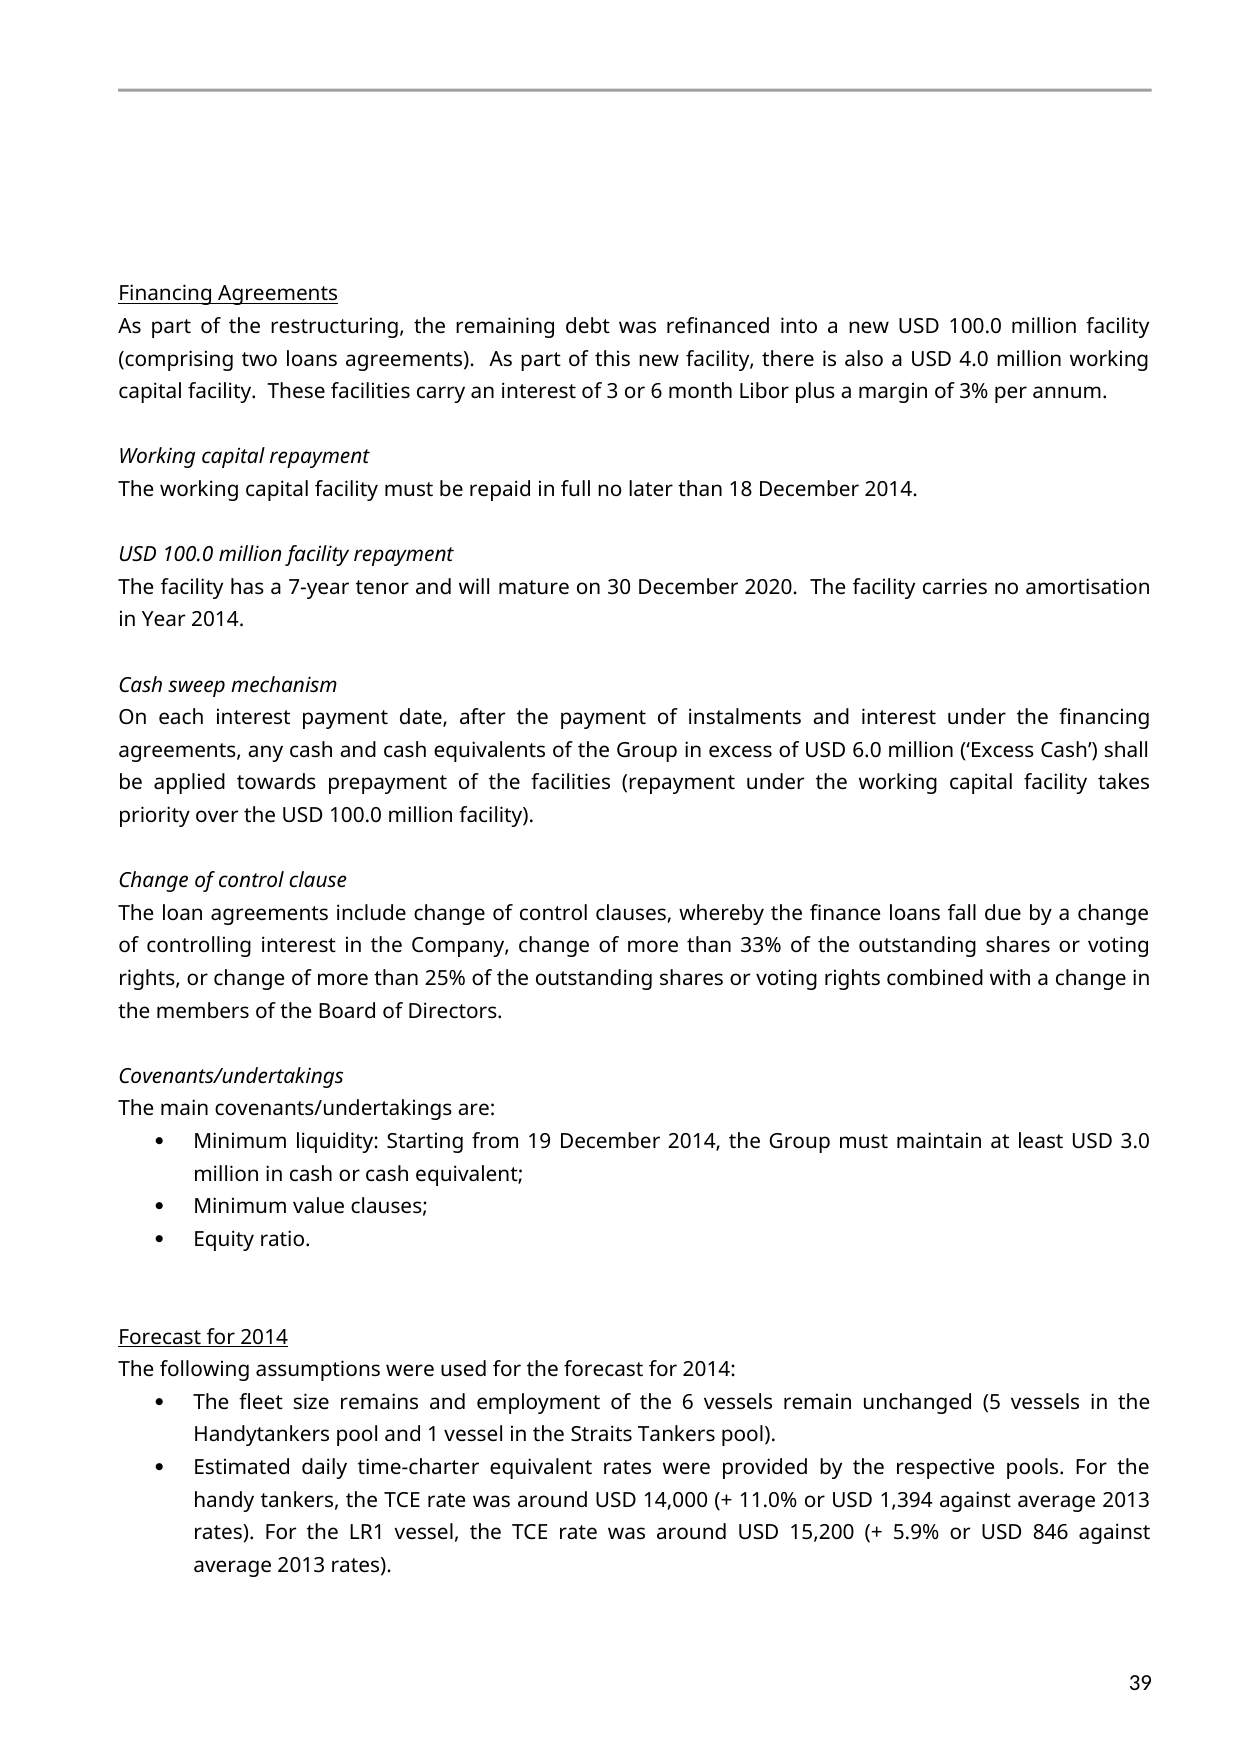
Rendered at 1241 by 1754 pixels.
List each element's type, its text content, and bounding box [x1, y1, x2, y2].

text The facility has a 7-year tenor and will mature on 30 December 2020. The facility carries no amortisation in Year 2014. [118, 572, 1152, 633]
text Forecast for 2014 [118, 1322, 1152, 1350]
text As part of the restructuring, the remaining debt was refinanced into a new USD 100.0 million facility (comprising two loans agreements). As part of this new facility, there is also a USD 4.0 million working capital facility. These facilities carry an interest of 3 or 6 month Libor plus a margin of 3% per annum. [118, 311, 1152, 405]
text Change of control clause [118, 865, 1152, 894]
list The fleet size remains and employment of the 6 vessels remain unchanged (5 vessels in the Handytankers pool and 1 vessel in the Straits Tankers pool). [156, 1387, 1152, 1448]
text On each interest payment date, after the payment of instalments and interest under the financing agreements, any cash and cash equivalents of the Group in excess of USD 6.0 million (‘Excess Cash’) shall be applied towards prepayment of the facilities (repayment under the working capital facility takes priority over the USD 100.0 million facility). [118, 702, 1152, 828]
list Estimated daily time-charter equivalent rates were provided by the respective pools. For the handy tankers, the TCE rate was around USD 14,000 (+ 11.0% or USD 1,394 against average 2013 rates). For the LR1 vessel, the TCE rate was around USD 15,200 (+ 5.9% or USD 846 against average 2013 rates). [156, 1452, 1152, 1578]
text Covenants/undertakings [118, 1061, 1152, 1089]
text The working capital facility must be repaid in full no later than 18 December 2014. [118, 474, 1152, 502]
text Financing Agreements [118, 278, 1152, 307]
text The following assumptions were used for the forecast for 2014: [118, 1354, 1152, 1383]
text The loan agreements include change of control clauses, whereby the finance loans fall due by a change of controlling interest in the Company, change of more than 33% of the outstanding shares or voting rights, or change of more than 25% of the outstanding shares or voting rights combined with a change in the members of the Board of Directors. [118, 898, 1152, 1024]
list Minimum liquidity: Starting from 19 December 2014, the Group must maintain at least USD 3.0 million in cash or cash equivalent; [156, 1126, 1152, 1187]
list Equity ratio. [156, 1224, 1152, 1252]
list Minimum value clauses; [156, 1191, 1152, 1220]
text Working capital repayment [118, 441, 1152, 470]
text The main covenants/undertakings are: [118, 1093, 1152, 1122]
text Cash sweep mechanism [118, 670, 1152, 698]
text USD 100.0 million facility repayment [118, 539, 1152, 568]
